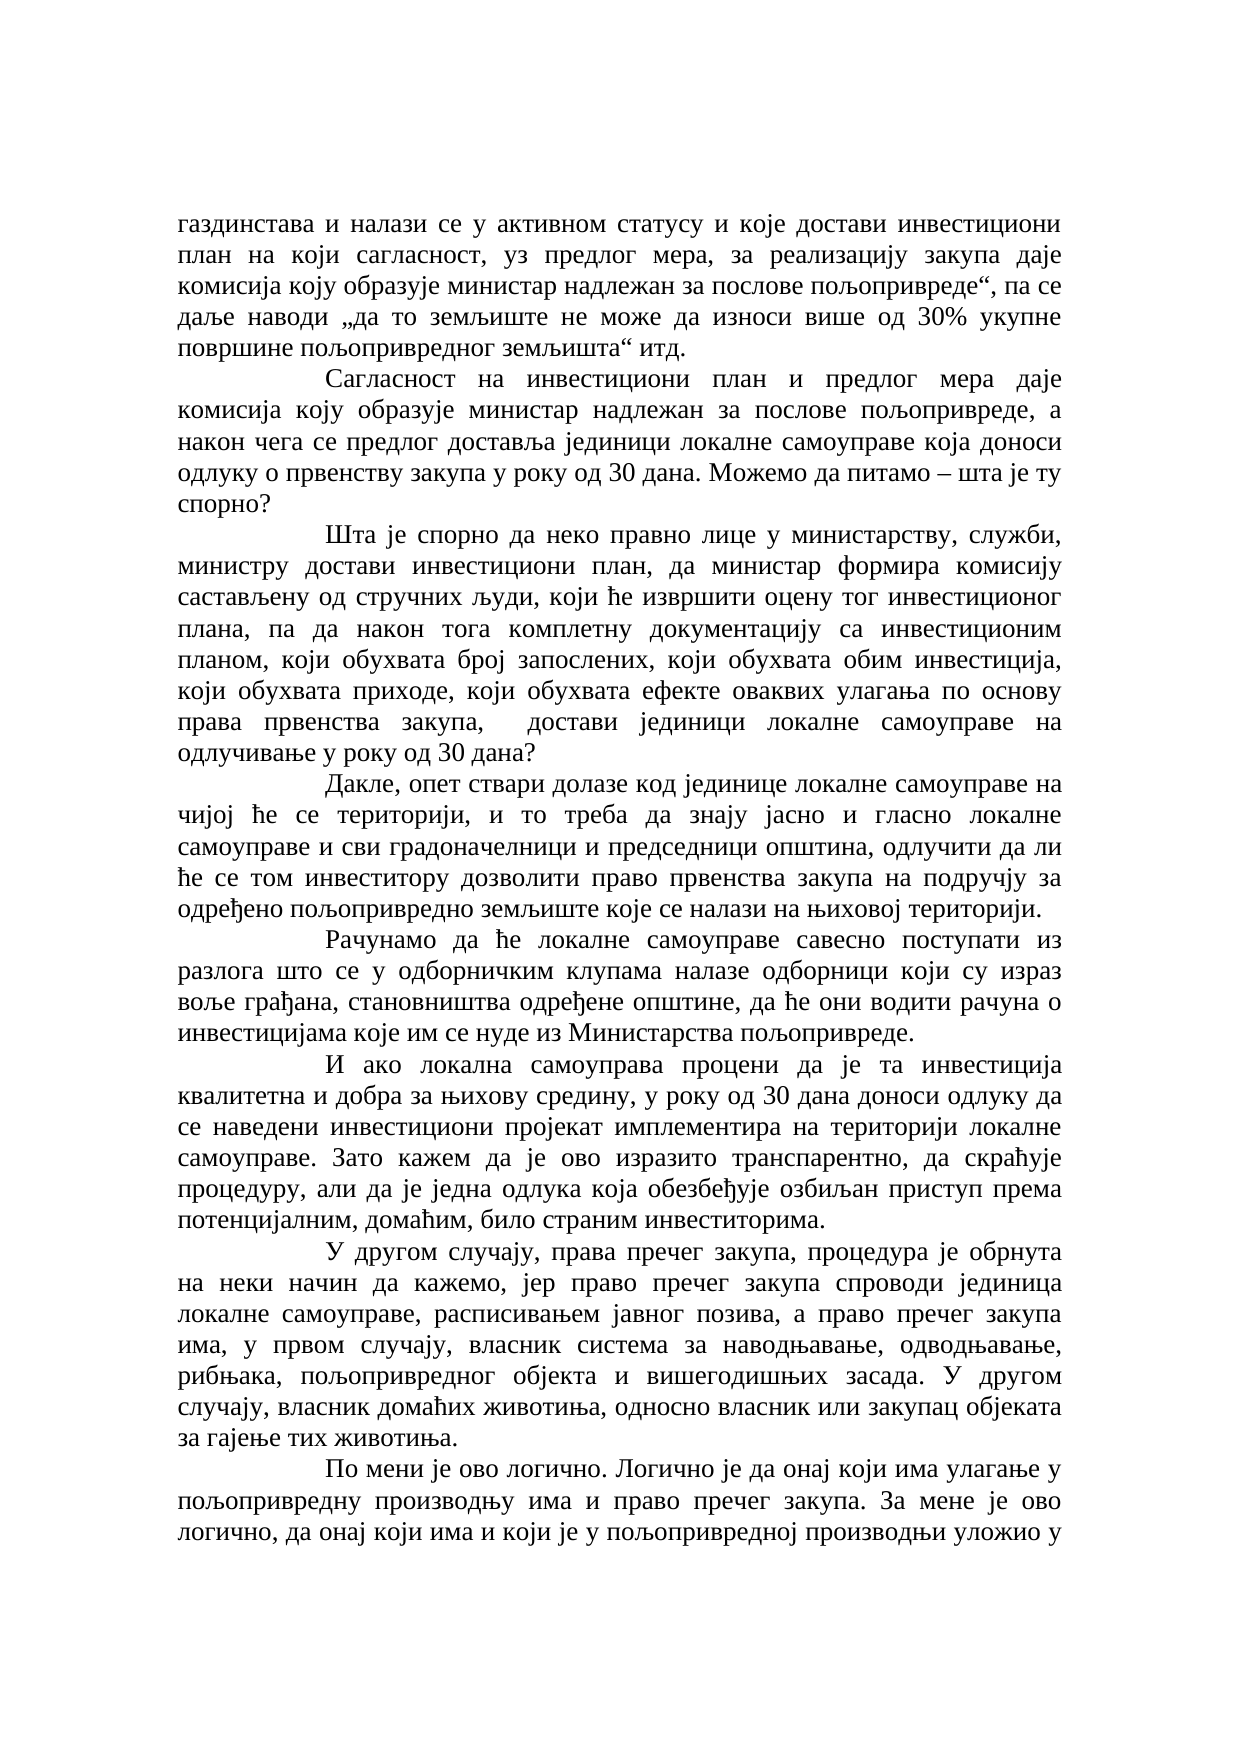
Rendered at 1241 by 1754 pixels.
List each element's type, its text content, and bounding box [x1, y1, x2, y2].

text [177, 1453, 1063, 1546]
text Сагласност на инвестициони план и предлог мера даје комисија коју образује министар надлежан за послове пољопривреде, а након чега се предлог доставља јединици локалне самоуправе која доноси одлуку о првенству закупа у року од 30 дана. Можемо да питамо – шта је ту спорно? [177, 362, 1063, 518]
text Дакле, опет ствари долазе код јединице локалне самоуправе на чијој ће се територији, и то треба да знају јасно и гласно локалне самоуправе и сви градоначелници и председници општина, одлучити да ли ће се том инвеститору дозволити право првенства закупа на подручју за одређено пољопривредно земљиште које се налази на њиховој територији. [177, 767, 1063, 923]
text И ако локална самоуправа процени да је та инвестиција квалитетна и добра за њихову средину, у року од 30 дана доноси одлуку да се наведени инвестициони пројекат имплементира на територији локалне самоуправе. Зато кажем да је ово изразито транспарентно, да скраћује процедуру, али да је једна одлука која обезбеђује озбиљан приступ према потенцијалним, домаћим, било страним инвеститорима. [177, 1048, 1063, 1234]
text Шта је спорно да неко правно лице у министарству, служби, министру достави инвестициони план, да министар формира комисију састављену од стручних људи, који ће извршити оцену тог инвестиционог плана, па да након тога комплетну документацију са инвестиционим планом, који обухвата број запослених, који обухвата обим инвестиција, који обухвата приходе, који обухвата ефекте оваквих улагања по основу права првенства закупа, достави јединици локалне самоуправе на одлучивање у року од 30 дана? [177, 518, 1063, 767]
text Рачунамо да ће локалне самоуправе савесно поступати из разлога што се у одборничким клупама налазе одборници који су израз воље грађана, становништва одређене општине, да ће они водити рачуна о инвестицијама које им се нуде из Министарства пољопривреде. [177, 923, 1063, 1048]
text У другом случају, права пречег закупа, процедура је обрнута на неки начин да кажемо, јер право пречег закупа спроводи јединица локалне самоуправе, расписивањем јавног позива, а право пречег закупа има, у првом случају, власник система за наводњавање, одводњавање, рибњака, пољопривредног објекта и вишегодишњих засада. У другом случају, власник домаћих животиња, односно власник или закупац објеката за гајење тих животиња. [177, 1234, 1063, 1453]
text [177, 207, 1063, 362]
